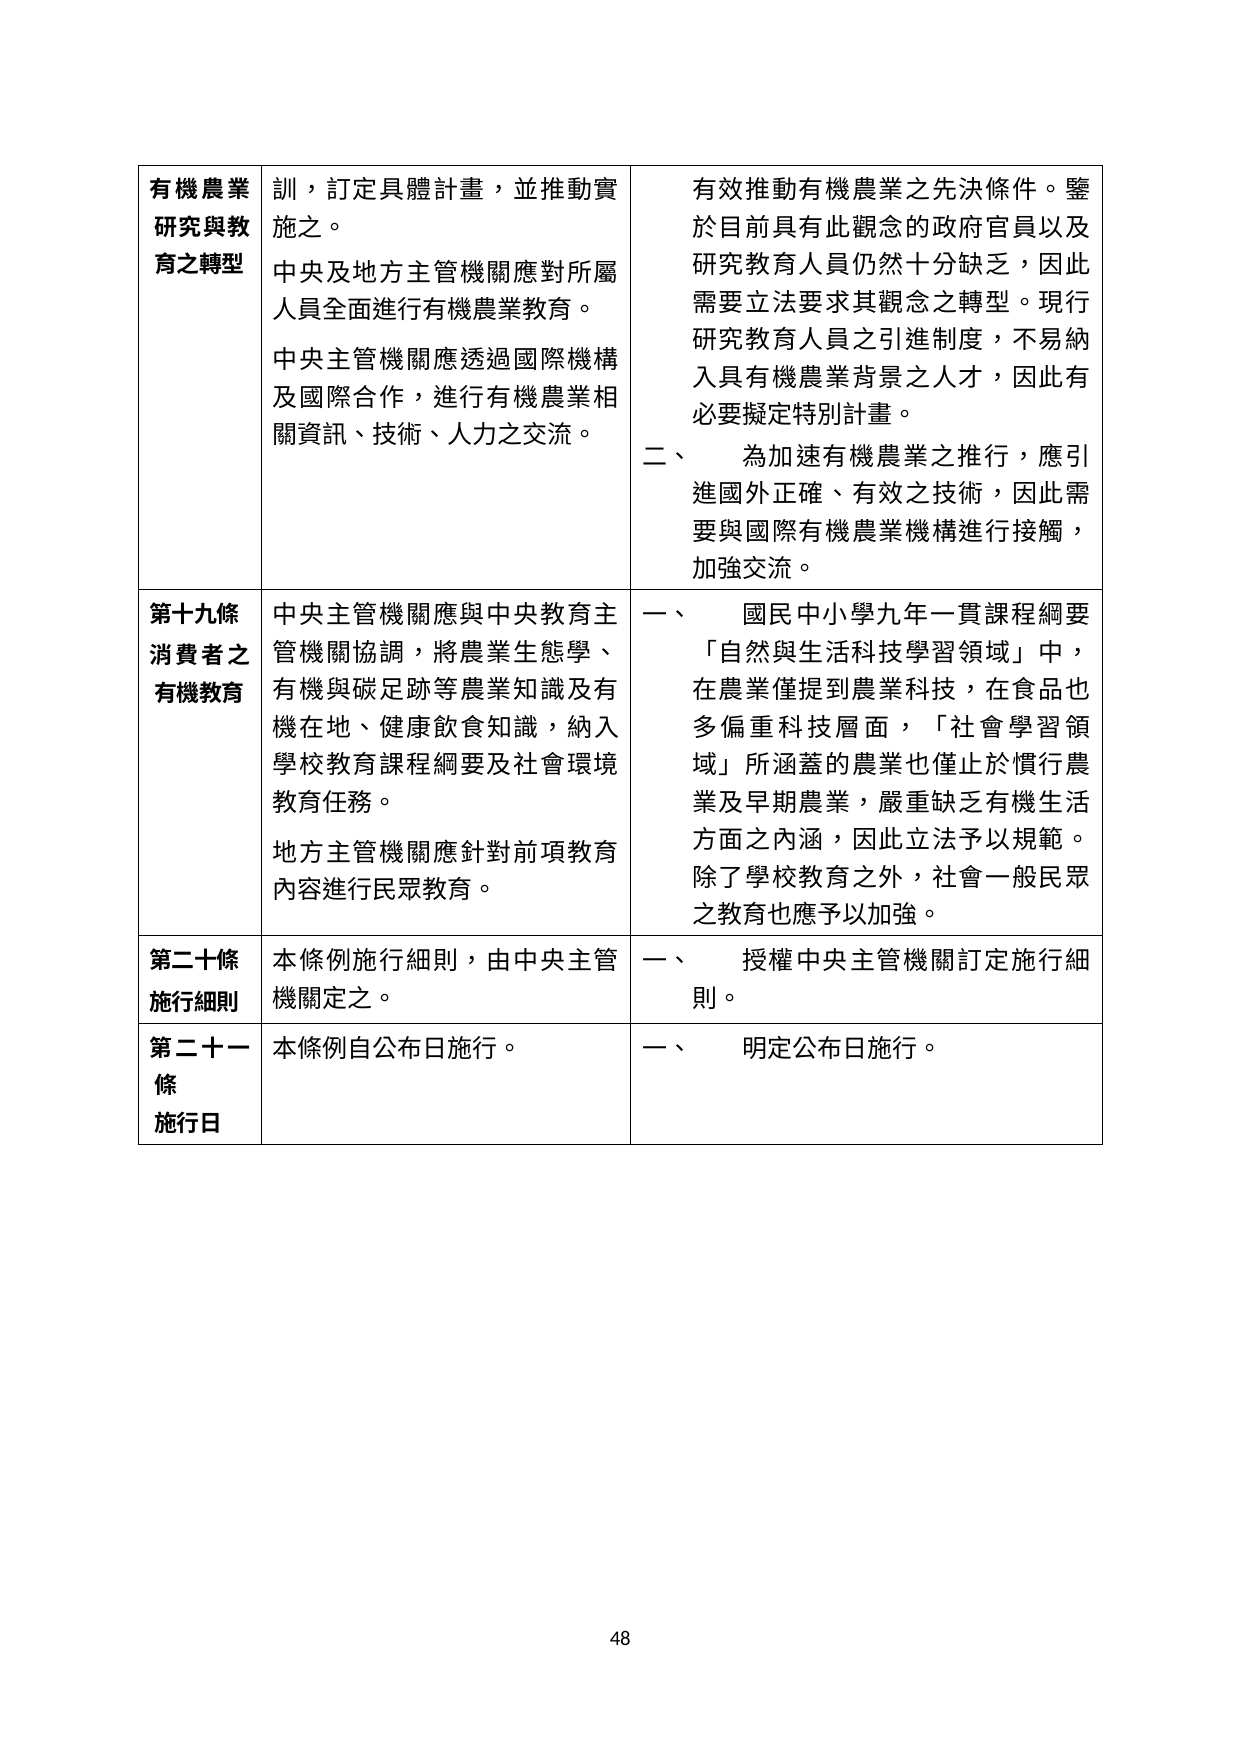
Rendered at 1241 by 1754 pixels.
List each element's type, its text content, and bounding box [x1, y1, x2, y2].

table_cell 第十九條 消費者之有機教育 [139, 590, 261, 935]
table_cell 中央主管機關應與中央教育主管機關協調，將農業生態學、有機與碳足跡等農業知識及有機在地、健康飲食知識，納入學校教育課程綱要及社會環境教育任務。 地方主管機關應針對前項教育內容進行民眾教育。 [262, 590, 630, 935]
table_cell 國民中小學九年一貫課程綱要「自然與生活科技學習領域」中，在農業僅提到農業科技，在食品也多偏重科技層面，「社會學習領域」所涵蓋的農業也僅止於慣行農業及早期農業，嚴重缺乏有機生活方面之內涵，因此立法予以規範。除了學校教育之外，社會一般民眾之教育也應予以加強。 [631, 590, 1102, 935]
table_cell 第十八條 有機農業研究與教育之轉型 [139, 166, 261, 589]
table_cell 本條例施行細則，由中央主管機關定之。 [262, 936, 630, 1023]
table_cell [262, 166, 630, 589]
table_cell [631, 166, 1102, 589]
table_cell 授權中央主管機關訂定施行細則。 [631, 936, 1102, 1023]
table_cell 明定公布日施行。 [631, 1024, 1102, 1144]
table_cell 本條例自公布日施行。 [262, 1024, 630, 1144]
table_cell 第二十一條 施行日 [139, 1024, 261, 1144]
table_cell 第二十條 施行細則 [139, 936, 261, 1023]
